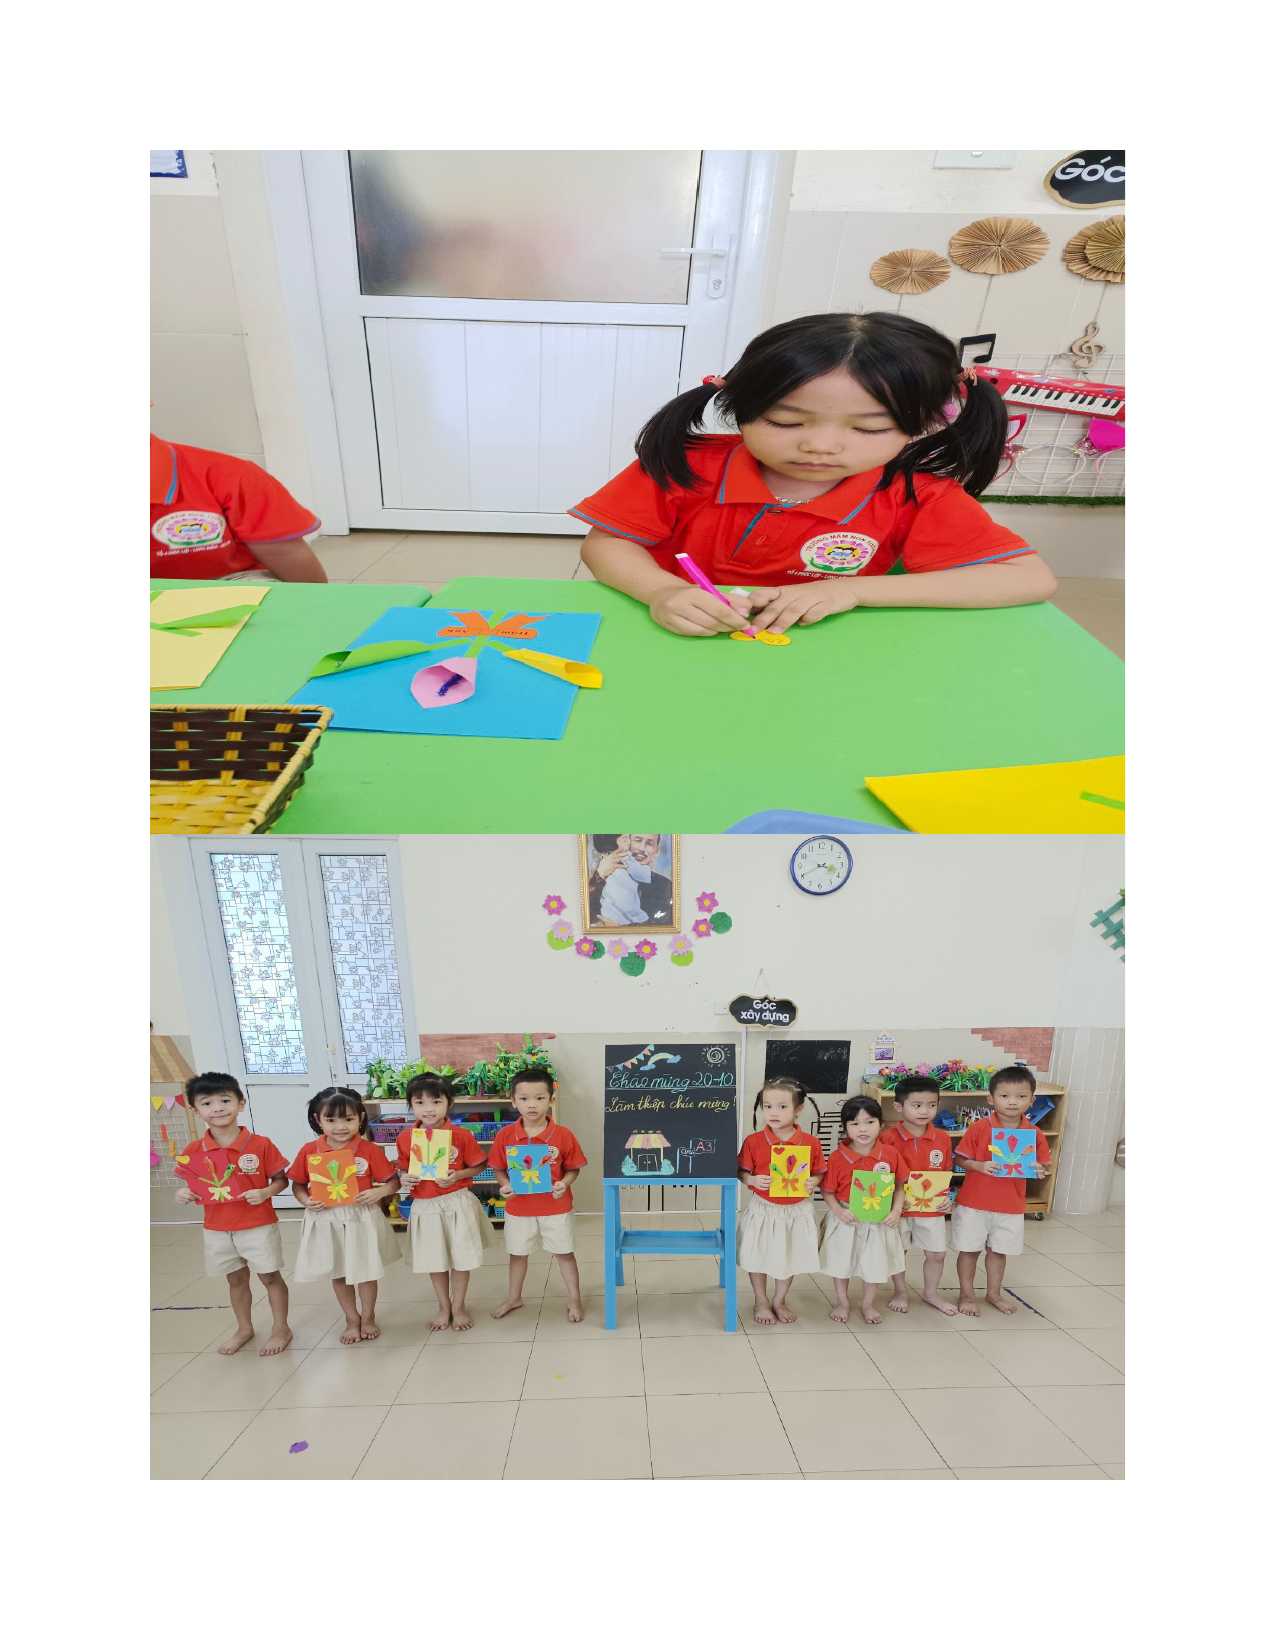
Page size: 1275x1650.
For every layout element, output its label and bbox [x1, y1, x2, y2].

picture [150, 150, 1125, 1480]
